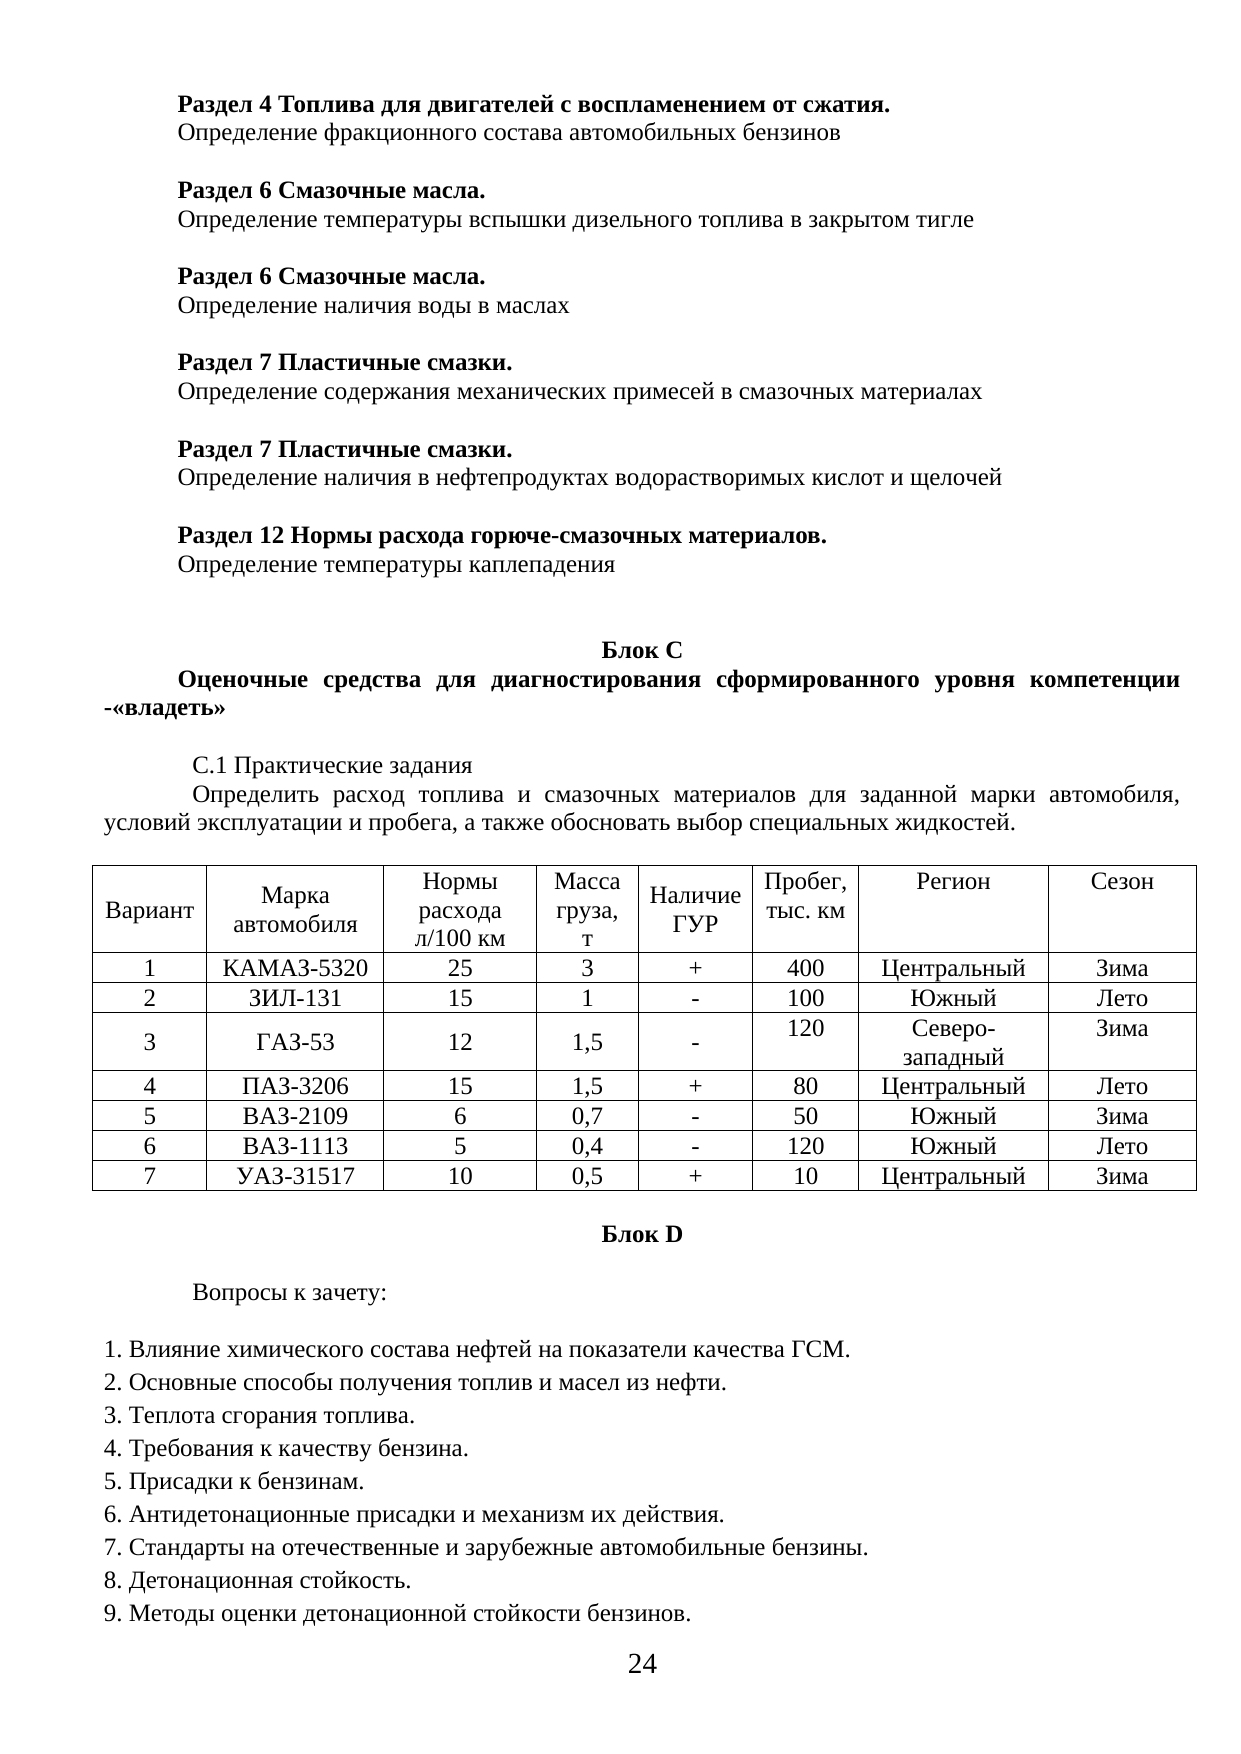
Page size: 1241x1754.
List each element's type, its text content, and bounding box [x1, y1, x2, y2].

text Раздел 7 Пластичные смазки. [103, 347, 1181, 376]
table_cell - [639, 1013, 752, 1070]
text 7. Стандарты на отечественные и зарубежные автомобильные бензины. [103, 1532, 1181, 1561]
table_cell 120 [753, 1013, 858, 1070]
table_cell - [639, 1101, 752, 1130]
table_cell 1,5 [537, 1013, 638, 1070]
table_cell 0,4 [537, 1131, 638, 1160]
table_cell 1,5 [537, 1071, 638, 1100]
table_header Вариант [93, 866, 206, 952]
text Определение температуры каплепадения [103, 549, 1181, 577]
text Определение температуры вспышки дизельного топлива в закрытом тигле [103, 204, 1181, 232]
text Блок С [103, 635, 1181, 664]
table_cell Лето [1049, 1131, 1196, 1160]
table_cell + [639, 1071, 752, 1100]
table_cell ГАЗ-53 [207, 1013, 383, 1070]
table_cell Южный [859, 983, 1048, 1012]
table_header Масса груза, т [537, 866, 638, 952]
text 4. Требования к качеству бензина. [103, 1433, 1181, 1462]
table_cell 0,7 [537, 1101, 638, 1130]
table_cell + [639, 953, 752, 982]
table_cell 5 [93, 1101, 206, 1130]
table_header Марка автомобиля [207, 866, 383, 952]
text Определение фракционного состава автомобильных бензинов [103, 117, 1181, 146]
table_cell 100 [753, 983, 858, 1012]
text Определить расход топлива и смазочных материалов для заданной марки автомобиля, условий эксплуатации и пробега, а также обосновать выбор специальных жидкостей. [103, 779, 1181, 836]
text С.1 Практические задания [103, 750, 1181, 779]
text 6. Антидетонационные присадки и механизм их действия. [103, 1499, 1181, 1528]
table_cell Зима [1049, 1161, 1196, 1189]
table_cell 80 [753, 1071, 858, 1100]
text 1. Влияние химического состава нефтей на показатели качества ГСМ. [103, 1334, 1181, 1363]
text 5. Присадки к бензинам. [103, 1466, 1181, 1495]
table_cell Центральный [859, 1071, 1048, 1100]
table_cell 5 [384, 1131, 536, 1160]
table_cell Лето [1049, 983, 1196, 1012]
table_cell Южный [859, 1131, 1048, 1160]
table_cell Центральный [859, 953, 1048, 982]
text Определение наличия воды в маслах [103, 290, 1181, 319]
table_cell 25 [384, 953, 536, 982]
table_cell ЗИЛ-131 [207, 983, 383, 1012]
table_cell - [639, 1131, 752, 1160]
table_cell 3 [93, 1013, 206, 1070]
table_cell Зима [1049, 1013, 1196, 1070]
table_header Пробег, тыс. км [753, 866, 858, 952]
table_cell 120 [753, 1131, 858, 1160]
table_cell 7 [93, 1161, 206, 1189]
text 2. Основные способы получения топлив и масел из нефти. [103, 1367, 1181, 1396]
text Оценочные средства для диагностирования сформированного уровня компетенции -«владеть» [103, 664, 1181, 721]
table_cell 3 [537, 953, 638, 982]
table_header Нормы расхода л/100 км [384, 866, 536, 952]
text 8. Детонационная стойкость. [103, 1565, 1181, 1594]
table_cell КАМАЗ-5320 [207, 953, 383, 982]
table_cell 50 [753, 1101, 858, 1130]
table_cell 1 [537, 983, 638, 1012]
table_cell 0,5 [537, 1161, 638, 1189]
table_cell УАЗ-31517 [207, 1161, 383, 1189]
table_cell Южный [859, 1101, 1048, 1130]
table_cell 10 [753, 1161, 858, 1189]
table_cell 15 [384, 983, 536, 1012]
table_cell 6 [93, 1131, 206, 1160]
table_cell ВАЗ-2109 [207, 1101, 383, 1130]
table_header Наличие ГУР [639, 866, 752, 952]
text Вопросы к зачету: [103, 1277, 1181, 1306]
table_cell - [639, 983, 752, 1012]
table_cell 15 [384, 1071, 536, 1100]
text Раздел 4 Топлива для двигателей с воспламенением от сжатия. [103, 89, 1181, 117]
text Раздел 6 Смазочные масла. [103, 261, 1181, 290]
table_cell 12 [384, 1013, 536, 1070]
table_cell + [639, 1161, 752, 1189]
text Раздел 12 Нормы расхода горюче-смазочных материалов. [103, 520, 1181, 549]
text Определение содержания механических примесей в смазочных материалах [103, 376, 1181, 405]
table_cell Лето [1049, 1071, 1196, 1100]
table_cell 400 [753, 953, 858, 982]
table_cell 2 [93, 983, 206, 1012]
table_cell 6 [384, 1101, 536, 1130]
table_cell Северо-западный [859, 1013, 1048, 1070]
text Раздел 7 Пластичные смазки. [103, 434, 1181, 462]
text 9. Методы оценки детонационной стойкости бензинов. [103, 1598, 1181, 1627]
text 3. Теплота сгорания топлива. [103, 1400, 1181, 1429]
table_header Сезон [1049, 866, 1196, 952]
text Блок D [103, 1219, 1181, 1248]
table_cell ПАЗ-3206 [207, 1071, 383, 1100]
table_cell Центральный [859, 1161, 1048, 1189]
table_header Регион [859, 866, 1048, 952]
table_cell 10 [384, 1161, 536, 1189]
table_cell 1 [93, 953, 206, 982]
table_cell Зима [1049, 953, 1196, 982]
table_cell Зима [1049, 1101, 1196, 1130]
text Определение наличия в нефтепродуктах водорастворимых кислот и щелочей [103, 462, 1181, 491]
table_cell ВАЗ-1113 [207, 1131, 383, 1160]
text Раздел 6 Смазочные масла. [103, 175, 1181, 204]
table_cell 4 [93, 1071, 206, 1100]
